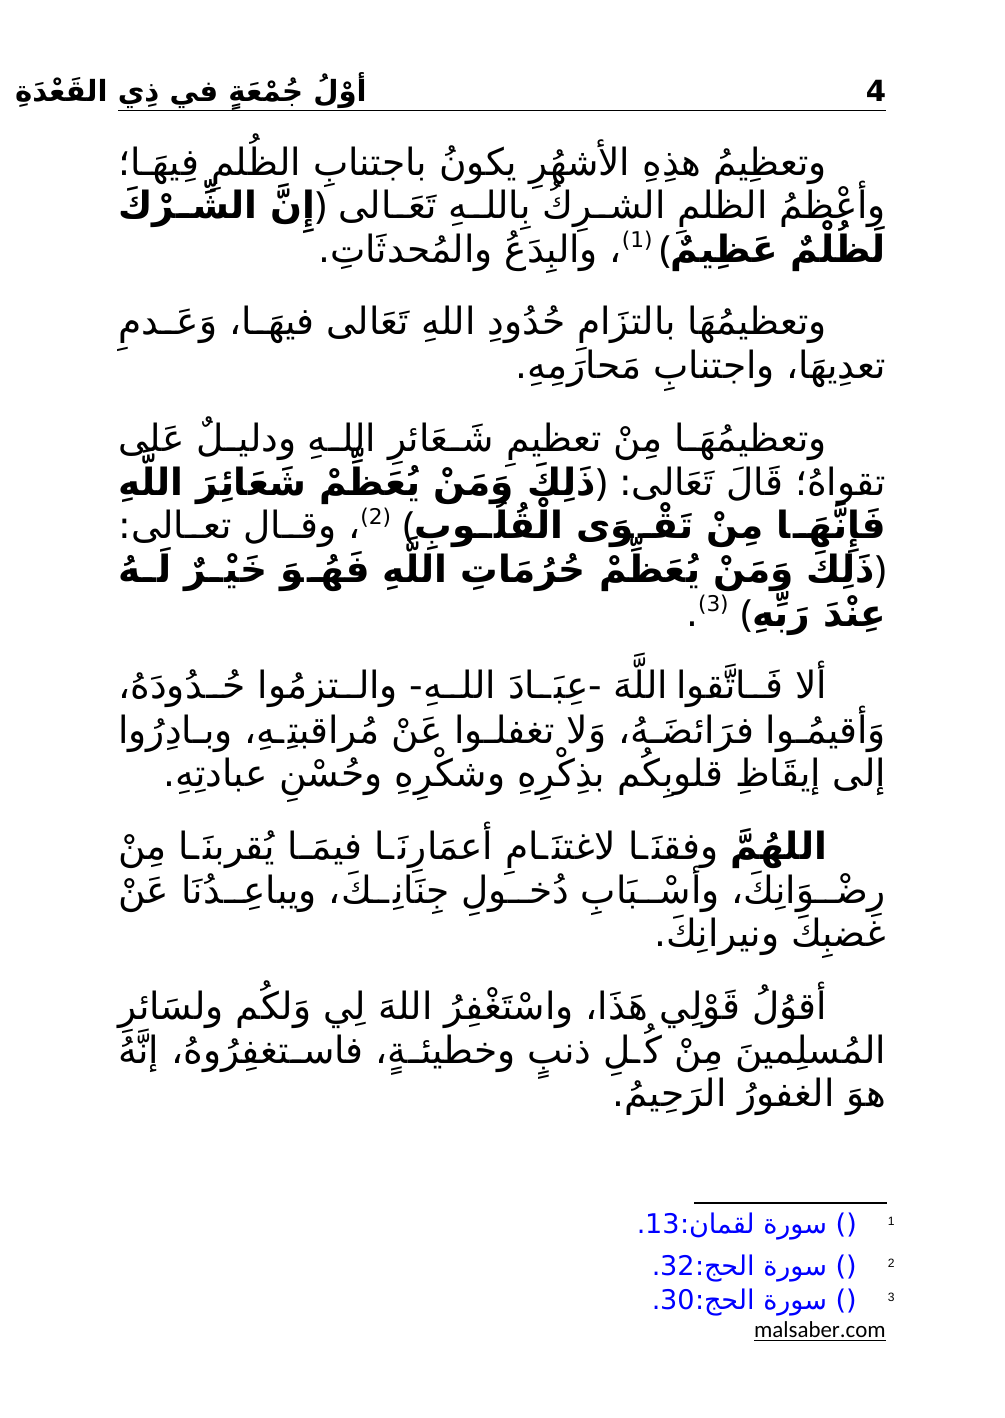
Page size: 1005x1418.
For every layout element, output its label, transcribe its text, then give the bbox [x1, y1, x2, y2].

text أقوُلُ قَوْلِي هَذَا، واسْتَغْفِرُ اللهَ لِي وَلكُم ولسَائرِ المُسلِمينَ مِنْ كُلِ ذنبٍ وخطيئةٍ، فاستغفِرُوهُ، إنَّهُ هوَ الغفورُ الرَحِيمُ. [118, 985, 886, 1116]
text وتعظيمُهَا مِنْ تعظيمِ شَعَائرِ اللهِ ودليلٌ عَلى تقواهُ؛ قَالَ تَعَالى: ﴿ذَلِكَ وَمَنْ يُعَظِّمْ شَعَائِرَ اللَّهِ فَإِنَّهَا مِنْ تَقْوَى الْقُلُوبِ﴾ ()، وقال تعالى: ﴿ذَلِكَ وَمَنْ يُعَظِّمْ حُرُمَاتِ اللَّهِ فَهُوَ خَيْرٌ لَهُ عِنْدَ رَبِّهِ﴾ (). [118, 417, 886, 635]
text وتعظيمُهَا بالتزَامِ حُدُودِ اللهِ تَعَالى فيهَا، وَعَدمِ تعدِيهَا، واجتنابِ مَحارَمِهِ. [118, 300, 886, 387]
text اللهُمَّ وفقنَا لاغتنَامِ أعمَارِنَا فيمَا يُقربنَا مِنْ رِضْوَانِكَ، وأسْبَابِ دُخولِ جِنَانِكَ، ويباعِدُنَا عَنْ غضبِكَ ونيرانِكَ. [118, 825, 886, 956]
text وتعظِيمُ هذِهِ الأشهُرِ يكونُ باجتنابِ الظُلمِ فِيهَا؛ وأعْظمُ الظلمِ الشرِكُ بِاللهِ تَعَالى ﴿إِنَّ الشِّرْكَ لَظُلْمٌ عَظِيمٌ﴾ ()، والبِدَعُ والمُحدثَاتِ. [118, 140, 886, 271]
text ‏ألا فَاتَّقوا اللَّهَ -عِبَادَ اللهِ- والتزمُوا حُدُودَهُ، وَأقيمُوا فرَائضَهُ، وَلا تغفلوا عَنْ مُراقبتِهِ، وبادِرُوا إلى إيقَاظِ قلوبِكُم بذِكْرِهِ وشكْرِهِ وحُسْنِ عبادتِهِ. [118, 664, 886, 796]
